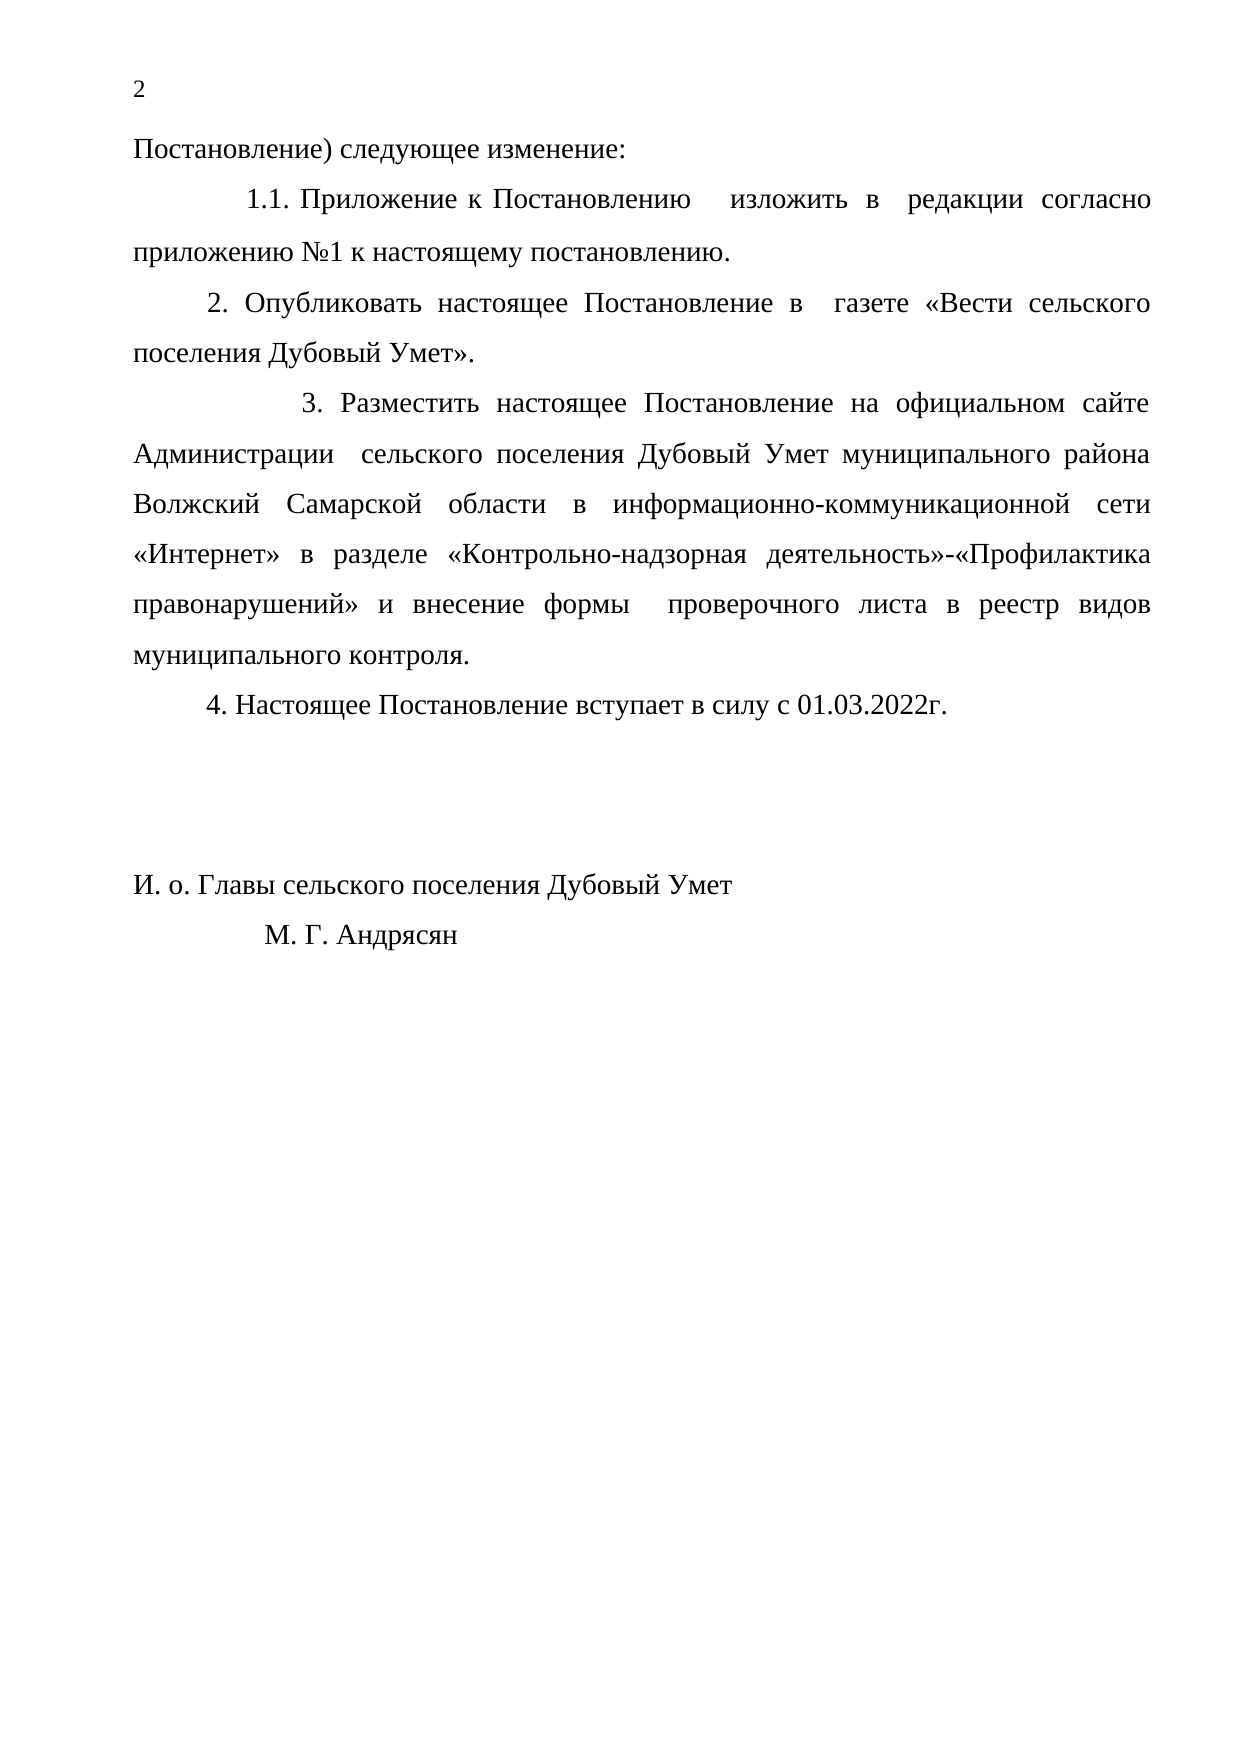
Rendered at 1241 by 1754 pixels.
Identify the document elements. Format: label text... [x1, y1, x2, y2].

text И. о. Главы сельского поселения Дубовый Умет [133, 867, 1152, 901]
text 1.1. Приложение к Постановлению изложить в редакции согласно приложению №1 к настоящему постановлению. [133, 182, 1152, 268]
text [133, 131, 1152, 165]
text М. Г. Андрясян [133, 917, 1152, 951]
text 2. Опубликовать настоящее Постановление в газете «Вести сельского поселения Дубовый Умет». [133, 285, 1152, 369]
text 4. Настоящее Постановление вступает в силу с 01.03.2022г. [133, 687, 1152, 721]
text 3. Разместить настоящее Постановление на официальном сайте Администрации сельского поселения Дубовый Умет муниципального района Волжский Самарской области в информационно-коммуникационной сети «Интернет» в разделе «Контрольно-надзорная деятельность»-«Профилактика правонарушений» и внесение формы проверочного листа в реестр видов муниципального контроля. [133, 385, 1152, 671]
